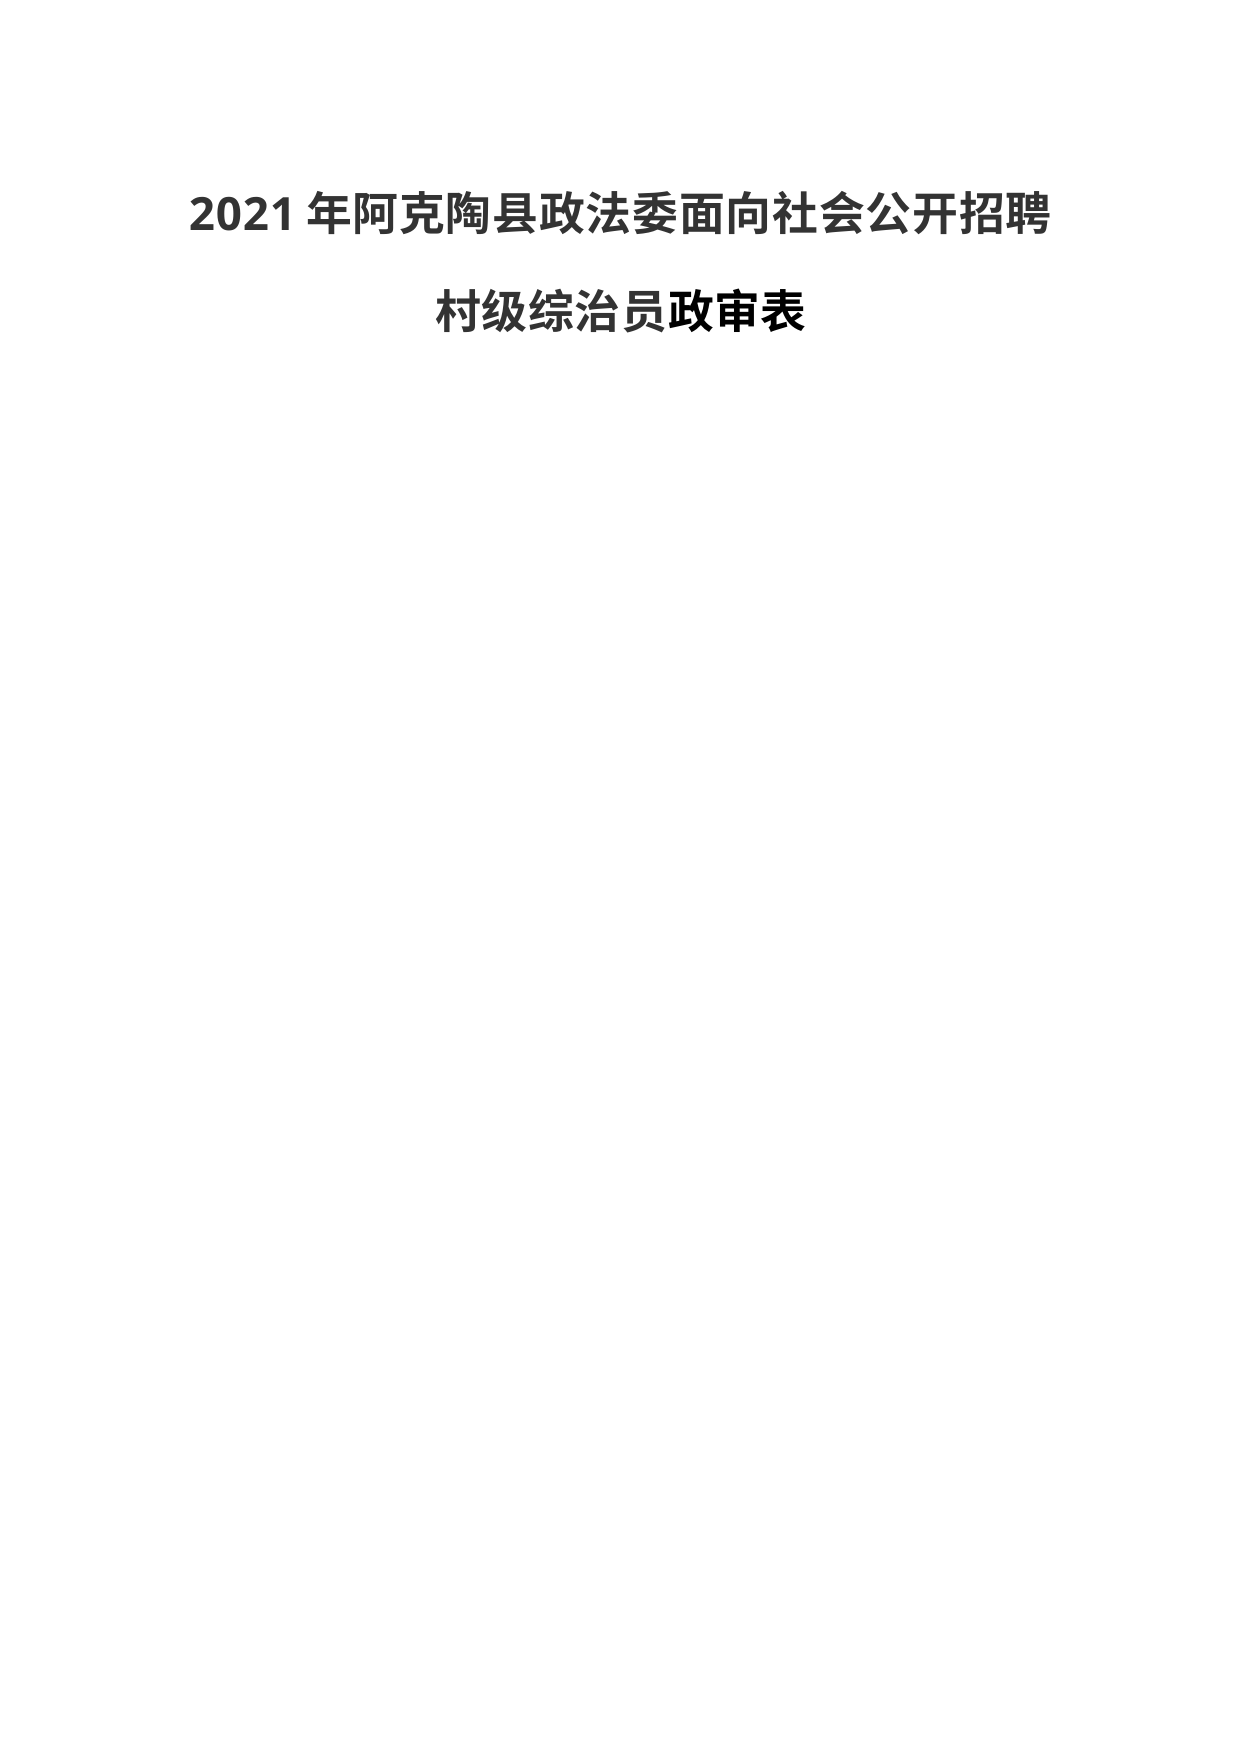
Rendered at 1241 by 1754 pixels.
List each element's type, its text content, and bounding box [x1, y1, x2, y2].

text 2021年阿克陶县政法委面向社会公开招聘村级综治员政审表 [187, 162, 1053, 357]
